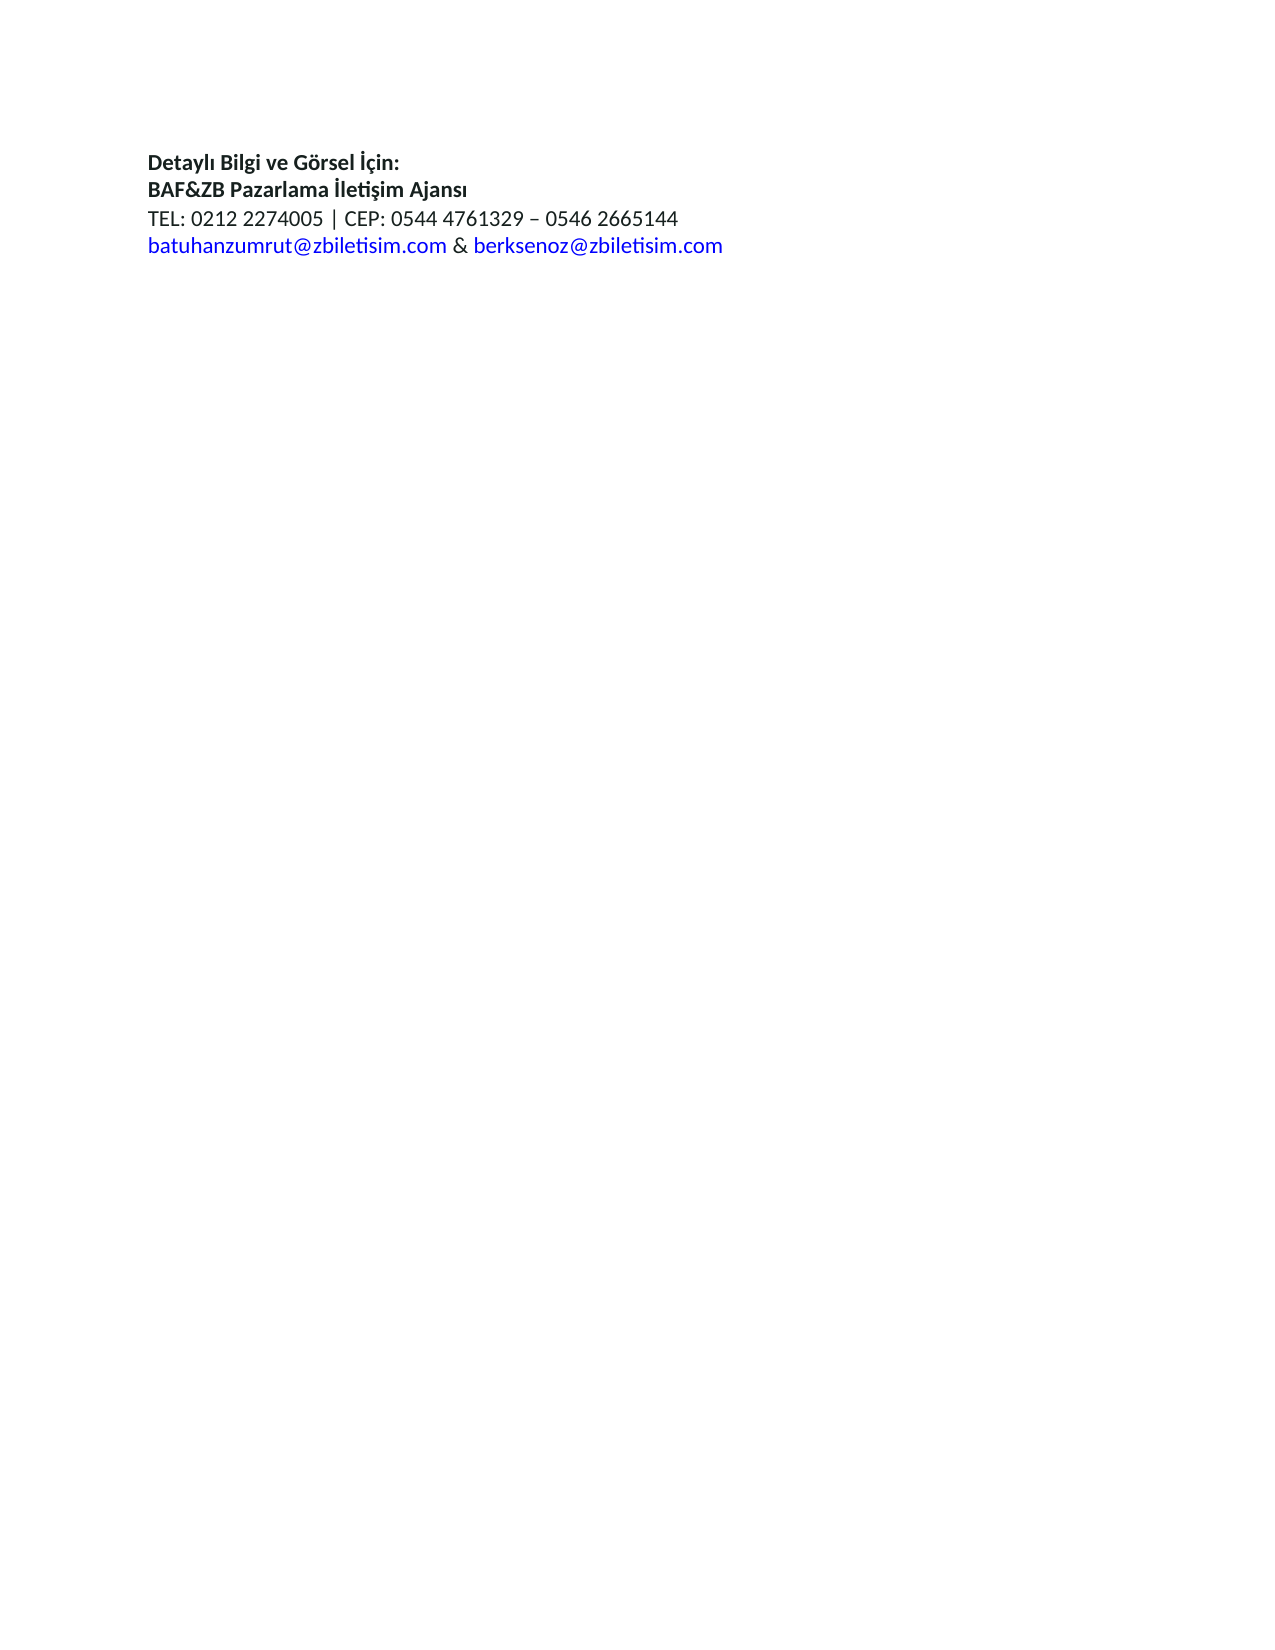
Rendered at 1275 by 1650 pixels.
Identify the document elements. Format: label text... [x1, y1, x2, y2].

text BAF&ZB Pazarlama İletişim Ajansı [148, 176, 1127, 204]
text Detaylı Bilgi ve Görsel İçin: [148, 148, 1127, 176]
text TEL: 0212 2274005 | CEP: 0544 4761329 – 0546 2665144 [148, 204, 1127, 232]
text batuhanzumrut@zbiletisim.com & berksenoz@zbiletisim.com [148, 232, 1127, 260]
